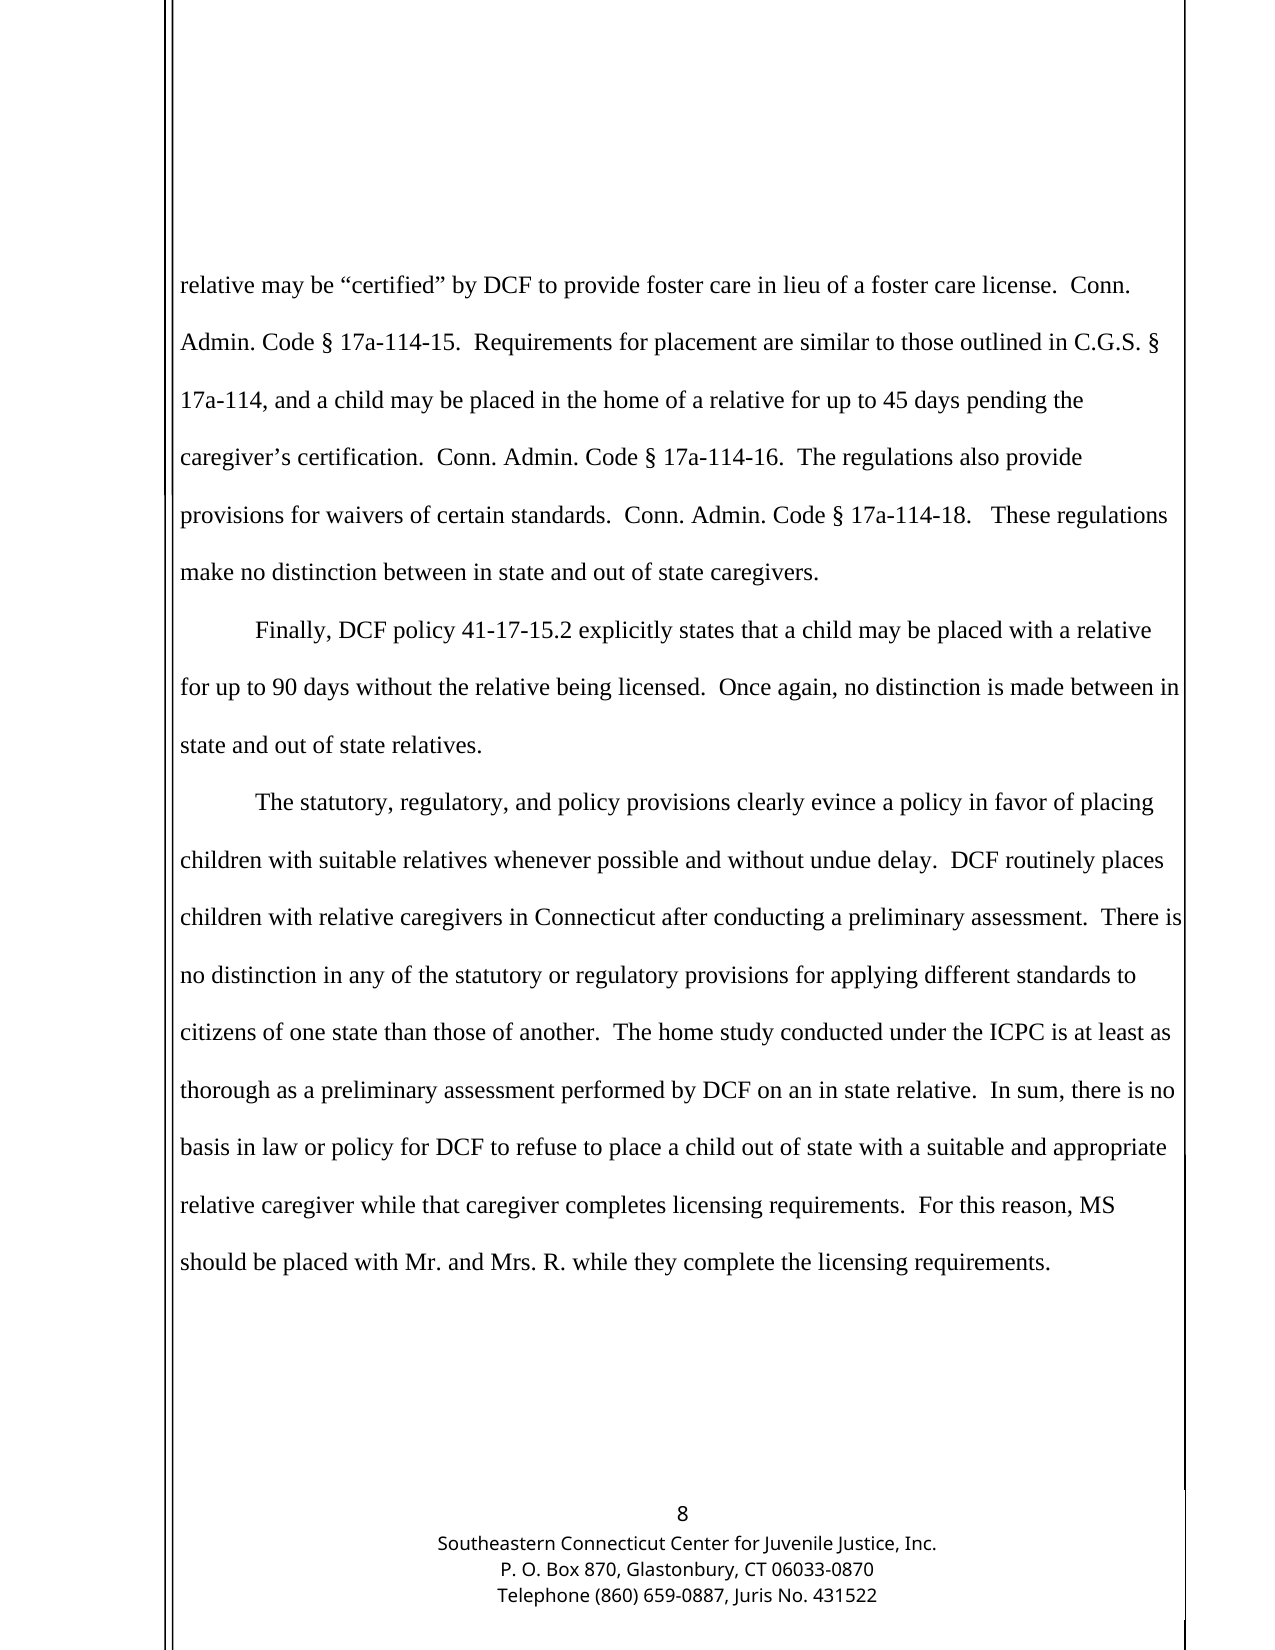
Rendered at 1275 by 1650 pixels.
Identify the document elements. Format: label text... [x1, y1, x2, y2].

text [180, 270, 1185, 586]
text The statutory, regulatory, and policy provisions clearly evince a policy in favor of placing children with suitable relatives whenever possible and without undue delay. DCF routinely places children with relative caregivers in Connecticut after conducting a preliminary assessment. There is no distinction in any of the statutory or regulatory provisions for applying different standards to citizens of one state than those of another. The home study conducted under the ICPC is at least as thorough as a preliminary assessment performed by DCF on an in state relative. In sum, there is no basis in law or policy for DCF to refuse to place a child out of state with a suitable and appropriate relative caregiver while that caregiver completes licensing requirements. For this reason, MS should be placed with Mr. and Mrs. R. while they complete the licensing requirements. [180, 787, 1185, 1276]
text Finally, DCF policy 41-17-15.2 explicitly states that a child may be placed with a relative for up to 90 days without the relative being licensed. Once again, no distinction is made between in state and out of state relatives. [180, 615, 1185, 759]
